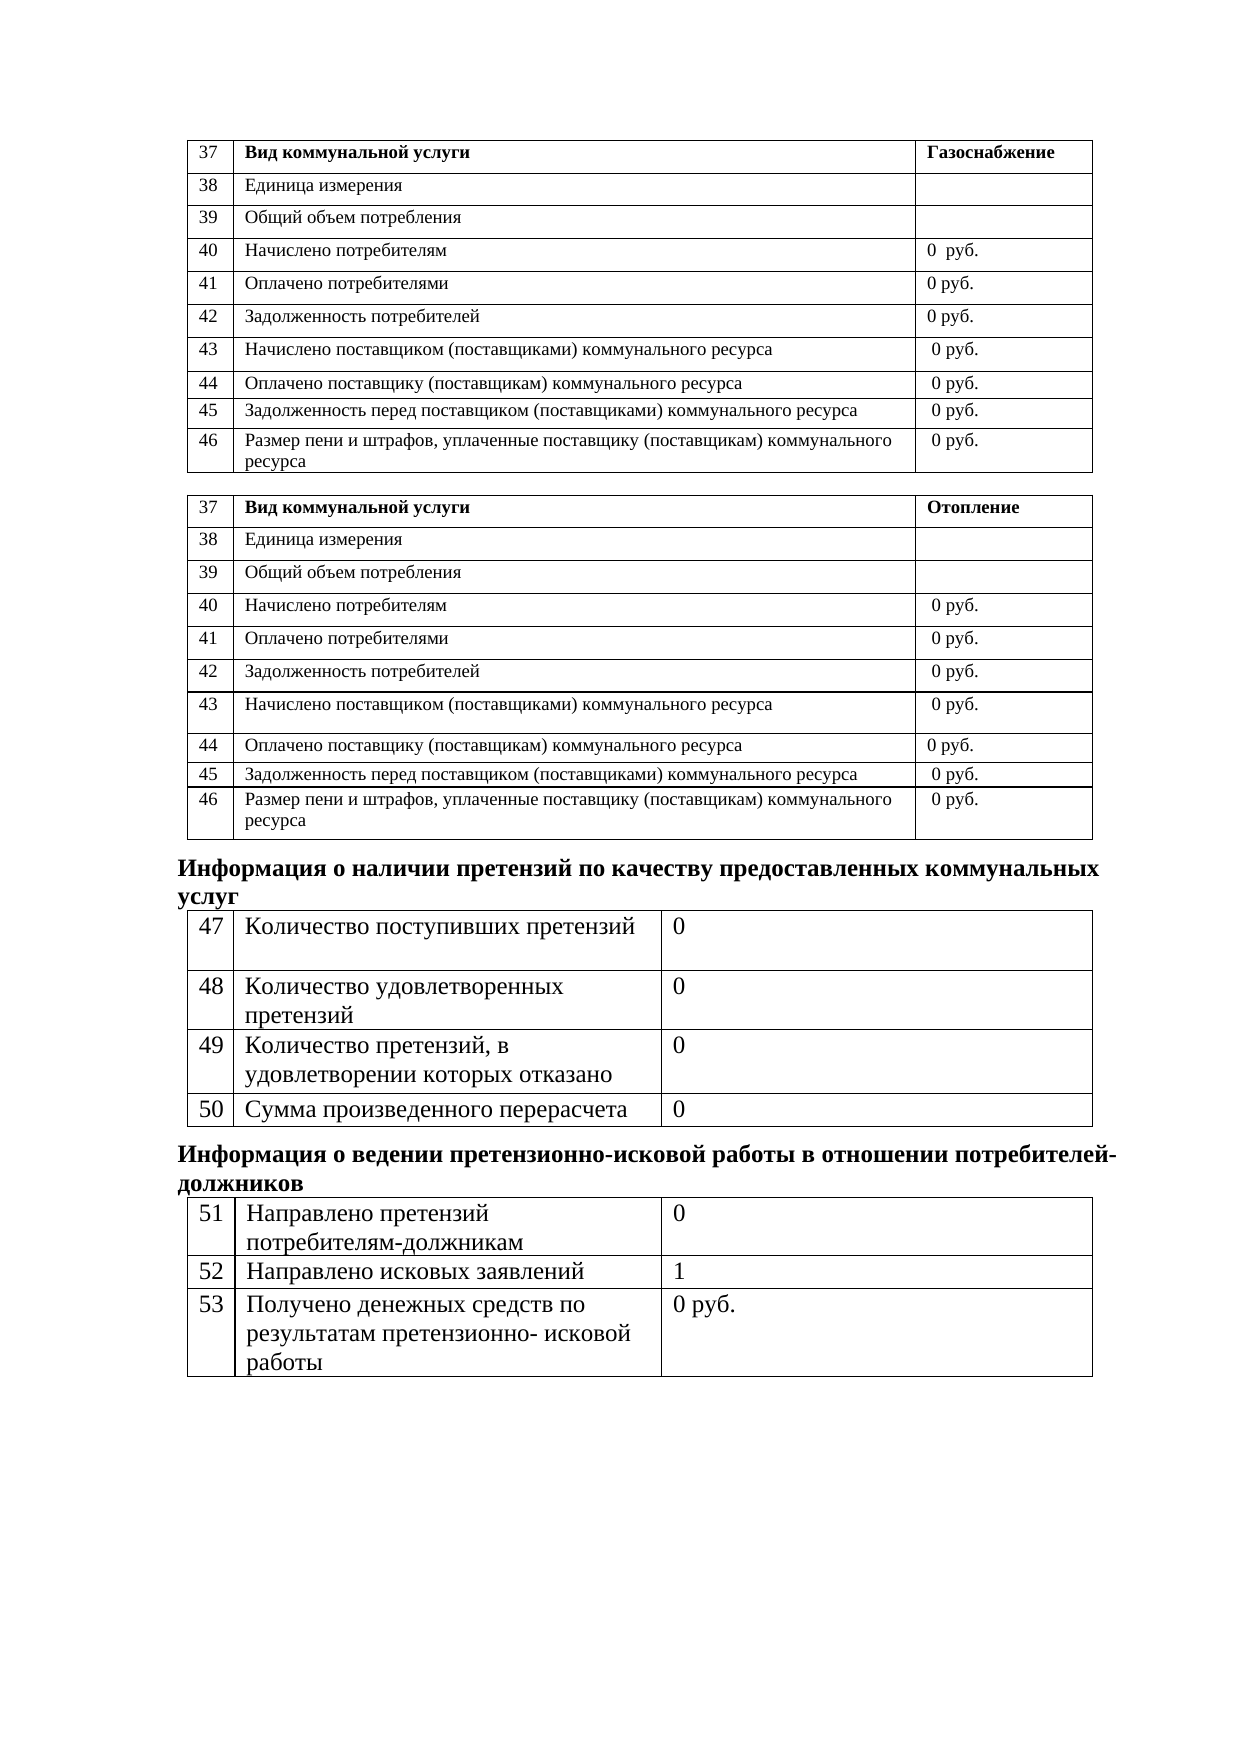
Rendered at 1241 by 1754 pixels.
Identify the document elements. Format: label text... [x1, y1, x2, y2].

table_cell 0 руб. [916, 594, 1092, 626]
table_header 0 [662, 911, 1092, 970]
table_header Отопление [916, 496, 1092, 527]
table_cell 0 руб. [916, 399, 1092, 428]
table_cell Оплачено потребителями [234, 272, 915, 304]
table_cell 42 [188, 660, 233, 691]
table_cell Количество претензий, в удовлетворении которых отказано [234, 1030, 661, 1093]
table_cell 53 [188, 1289, 234, 1376]
table_cell Размер пени и штрафов, уплаченные поставщику (поставщикам) коммунального ресурса [234, 429, 915, 472]
table_cell Задолженность потребителей [234, 305, 915, 337]
table_cell 39 [188, 561, 233, 593]
table_cell 44 [188, 734, 233, 762]
table_header Направлено претензий потребителям-должникам [236, 1198, 661, 1255]
text Информация о наличии претензий по качеству предоставленных коммунальных услуг [177, 853, 1152, 910]
table_cell 1 [662, 1256, 1092, 1288]
table_header 37 [188, 141, 233, 172]
table_cell 38 [188, 174, 233, 205]
table_cell 49 [188, 1030, 233, 1093]
table_cell 0 руб. [916, 272, 1092, 304]
table_cell 46 [188, 788, 233, 839]
table_cell 40 [188, 239, 233, 271]
table_header 37 [188, 496, 233, 527]
table_cell Общий объем потребления [234, 561, 915, 593]
table_cell 0 руб. [916, 734, 1092, 762]
table_cell [916, 206, 1092, 238]
table_cell 0 руб. [916, 239, 1092, 271]
table_cell 0 руб. [916, 693, 1092, 732]
table_cell 0 руб. [916, 627, 1092, 658]
table_cell 41 [188, 627, 233, 658]
table_cell Направлено исковых заявлений [236, 1256, 661, 1288]
table_cell Задолженность перед поставщиком (поставщиками) коммунального ресурса [234, 763, 915, 786]
table_cell Количество удовлетворенных претензий [234, 971, 661, 1029]
table_cell 0 руб. [916, 429, 1092, 472]
table_cell Начислено поставщиком (поставщиками) коммунального ресурса [234, 693, 915, 732]
table_cell 42 [188, 305, 233, 337]
table_cell 45 [188, 399, 233, 428]
table_cell Оплачено потребителями [234, 627, 915, 658]
table_cell [916, 561, 1092, 593]
table_cell Размер пени и штрафов, уплаченные поставщику (поставщикам) коммунального ресурса [234, 788, 915, 839]
table_cell 48 [188, 971, 233, 1029]
table_cell 0 руб. [662, 1289, 1092, 1376]
table_cell 44 [188, 372, 233, 398]
table_cell Сумма произведенного перерасчета [234, 1094, 661, 1126]
table_cell 0 руб. [916, 788, 1092, 839]
table_cell 41 [188, 272, 233, 304]
table_cell 0 [662, 1094, 1092, 1126]
table_header 0 [662, 1198, 1092, 1255]
table_cell 39 [188, 206, 233, 238]
table_cell 50 [188, 1094, 233, 1126]
table_cell 52 [188, 1256, 234, 1288]
table_cell 0 [662, 1030, 1092, 1093]
table_cell Получено денежных средств по результатам претензионно- исковой работы [236, 1289, 661, 1376]
table_header Газоснабжение [916, 141, 1092, 172]
table_cell 0 руб. [916, 338, 1092, 371]
table_cell Задолженность перед поставщиком (поставщиками) коммунального ресурса [234, 399, 915, 428]
table_cell 0 руб. [916, 763, 1092, 786]
table_cell Оплачено поставщику (поставщикам) коммунального ресурса [234, 372, 915, 398]
table_cell 40 [188, 594, 233, 626]
text Информация о ведении претензионно-исковой работы в отношении потребителей-должников [177, 1139, 1152, 1197]
table_cell Начислено потребителям [234, 594, 915, 626]
table_cell [916, 528, 1092, 560]
table_cell 43 [188, 693, 233, 732]
table_cell 46 [188, 429, 233, 472]
table_cell 38 [188, 528, 233, 560]
table_header 51 [188, 1198, 234, 1255]
table_cell [916, 174, 1092, 205]
table_cell 0 [662, 971, 1092, 1029]
table_cell Начислено потребителям [234, 239, 915, 271]
table_cell Начислено поставщиком (поставщиками) коммунального ресурса [234, 338, 915, 371]
table_cell 0 руб. [916, 660, 1092, 691]
table_cell Задолженность потребителей [234, 660, 915, 691]
table_header 47 [188, 911, 233, 970]
table_cell 45 [188, 763, 233, 786]
table_cell 0 руб. [916, 372, 1092, 398]
table_cell Оплачено поставщику (поставщикам) коммунального ресурса [234, 734, 915, 762]
table_header Вид коммунальной услуги [234, 496, 915, 527]
table_header Вид коммунальной услуги [234, 141, 915, 172]
table_cell 43 [188, 338, 233, 371]
table_cell 0 руб. [916, 305, 1092, 337]
table_cell Общий объем потребления [234, 206, 915, 238]
table_cell Единица измерения [234, 528, 915, 560]
table_header Количество поступивших претензий [234, 911, 661, 970]
table_cell Единица измерения [234, 174, 915, 205]
